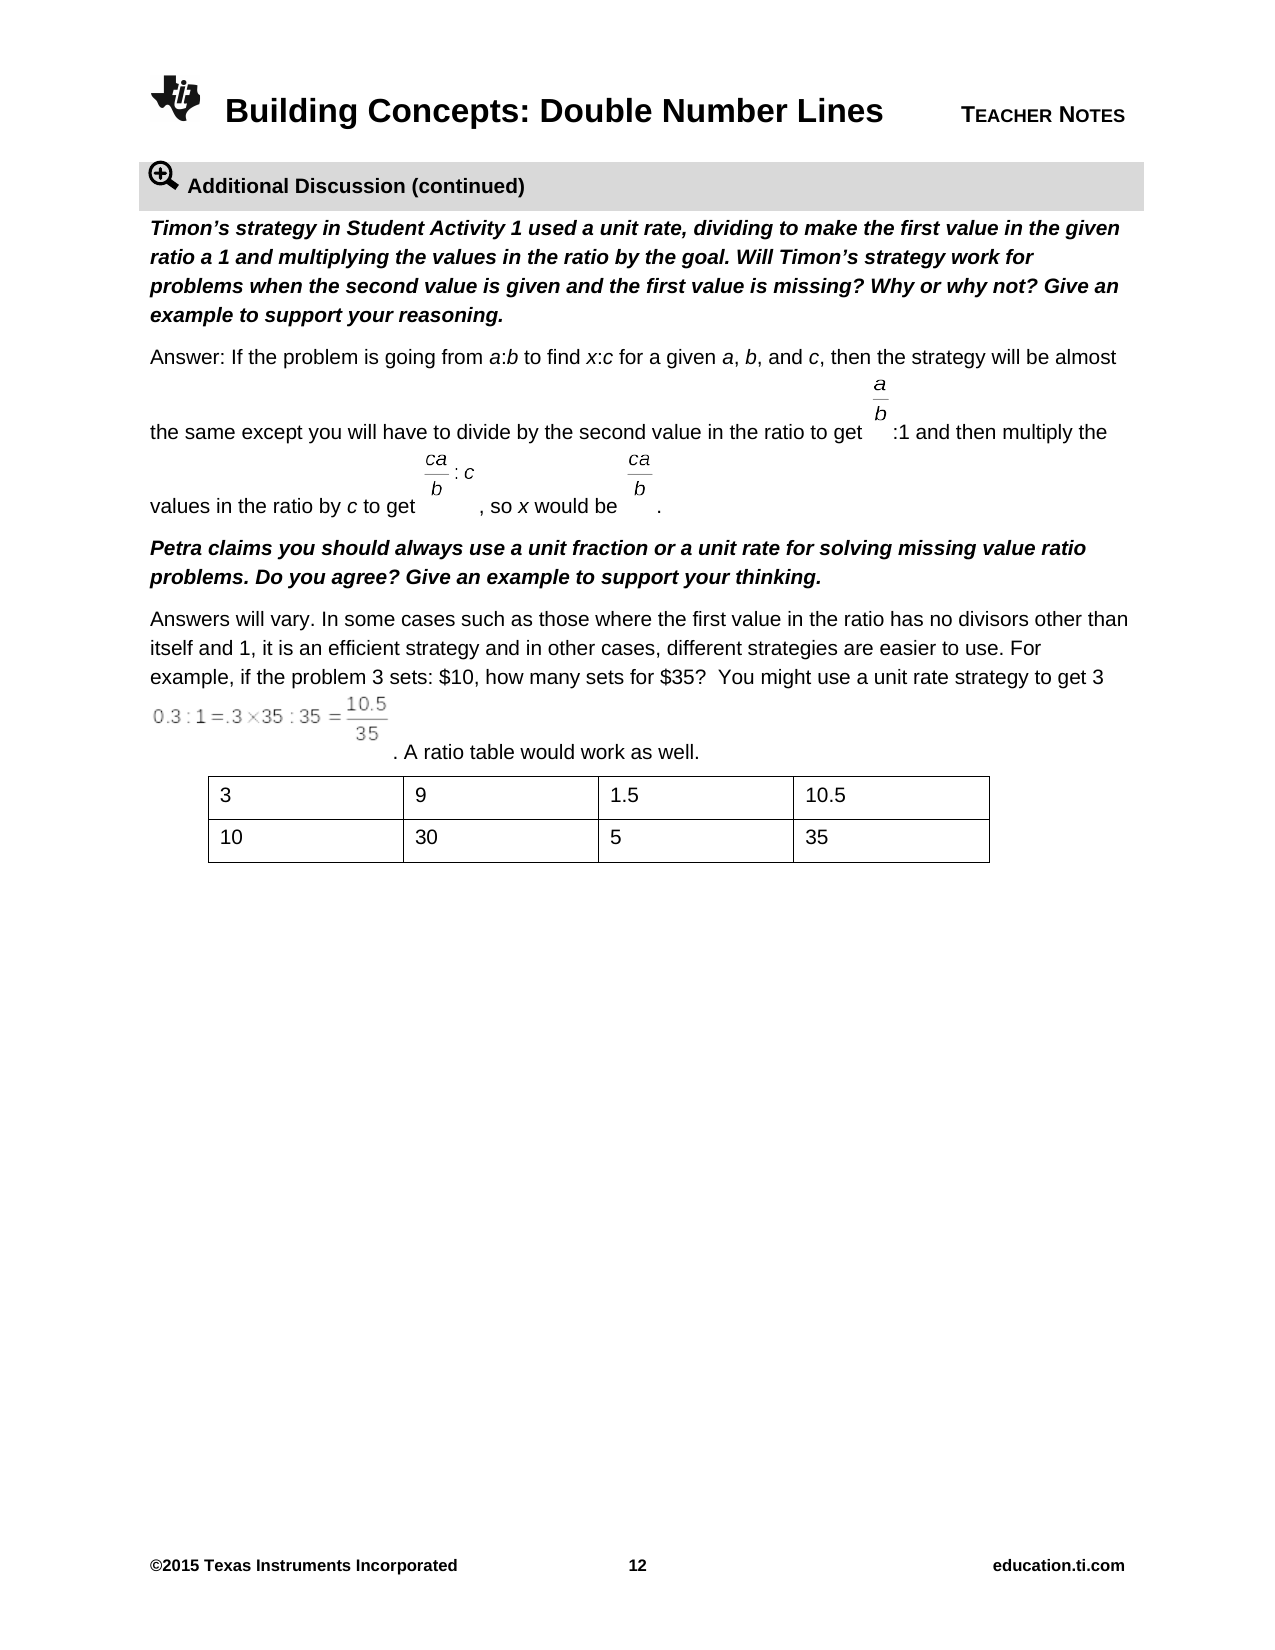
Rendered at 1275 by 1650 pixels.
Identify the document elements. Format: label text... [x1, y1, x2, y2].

table_cell Petra claims you should always use a unit fraction or a unit rate for solving missing value ratio problems. Do you agree? Give an example to support your thinking. Answers will vary. In some cases such as those where the first value in the ratio has no divisors other than itself and 1, it is an efficient strategy and in other cases, different strategies are easier to use. For example, if the problem 3 sets: $10, how many sets for $35? You might use a unit rate strategy to get 3 . A ratio table would work as well. [139, 531, 1144, 863]
table_header Additional Discussion (continued) [139, 162, 1144, 211]
picture [150, 75, 201, 122]
table_cell Timon’s strategy in Student Activity 1 used a unit rate, dividing to make the first value in the given ratio a 1 and multiplying the values in the ratio by the goal. Will Timon’s strategy work for problems when the second value is given and the first value is missing? Why or why not? Give an example to support your reasoning. Answer: If the problem is going from a:b to find x:c for a given a, b, and c, then the strategy will be almost the same except you will have to divide by the second value in the ratio to get :1 and then multiply the values in the ratio by c to get , so x would be . [139, 211, 1144, 531]
